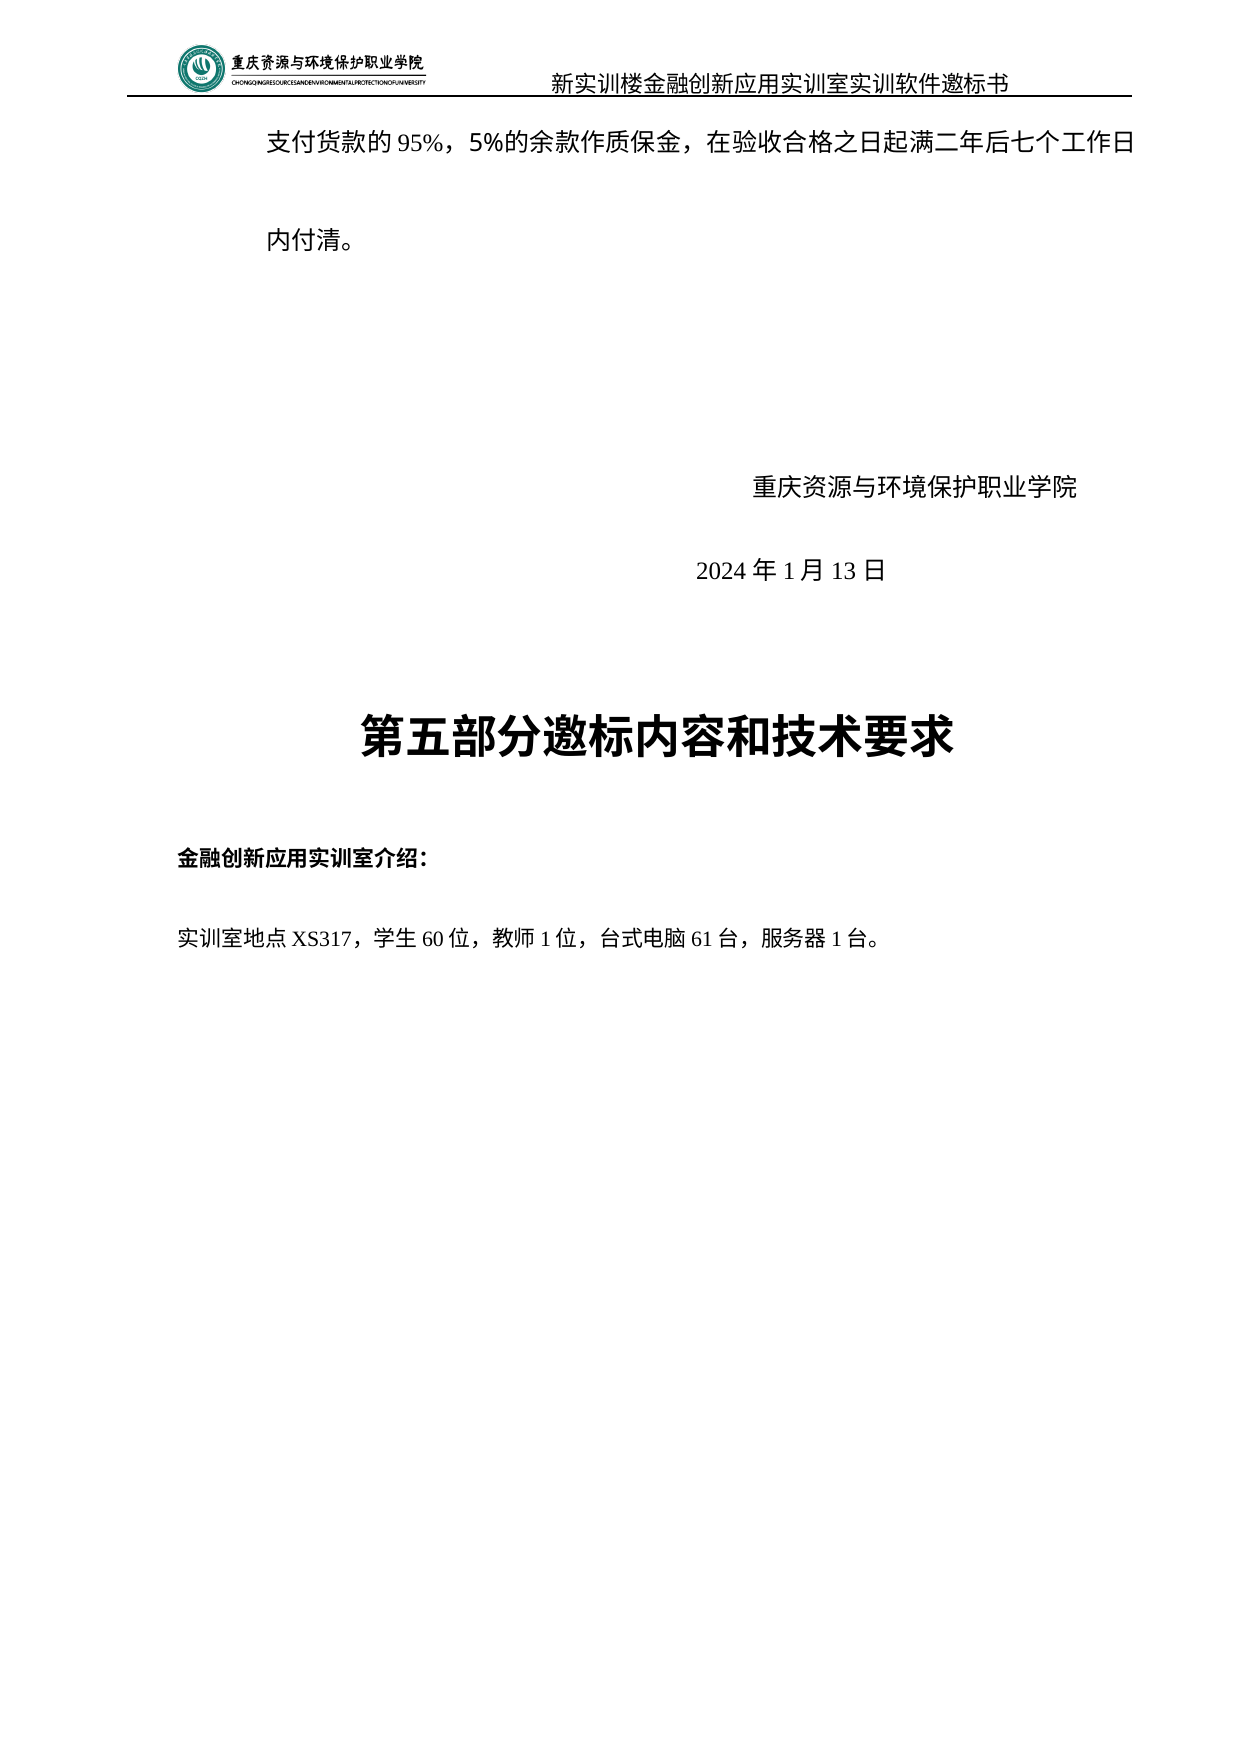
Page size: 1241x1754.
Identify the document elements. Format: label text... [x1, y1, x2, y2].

text 实训室地点XS317，学生60位，教师1位，台式电脑61台，服务器1台。 [177, 921, 1137, 953]
text 重庆资源与环境保护职业学院 [177, 453, 1137, 518]
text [227, 108, 1137, 271]
picture [177, 44, 427, 93]
text 2024 年 1月 13 日 [177, 536, 1137, 601]
subtitle 金融创新应用实训室介绍： [177, 840, 1137, 873]
text 第五部分邀标内容和技术要求 [177, 684, 1137, 782]
